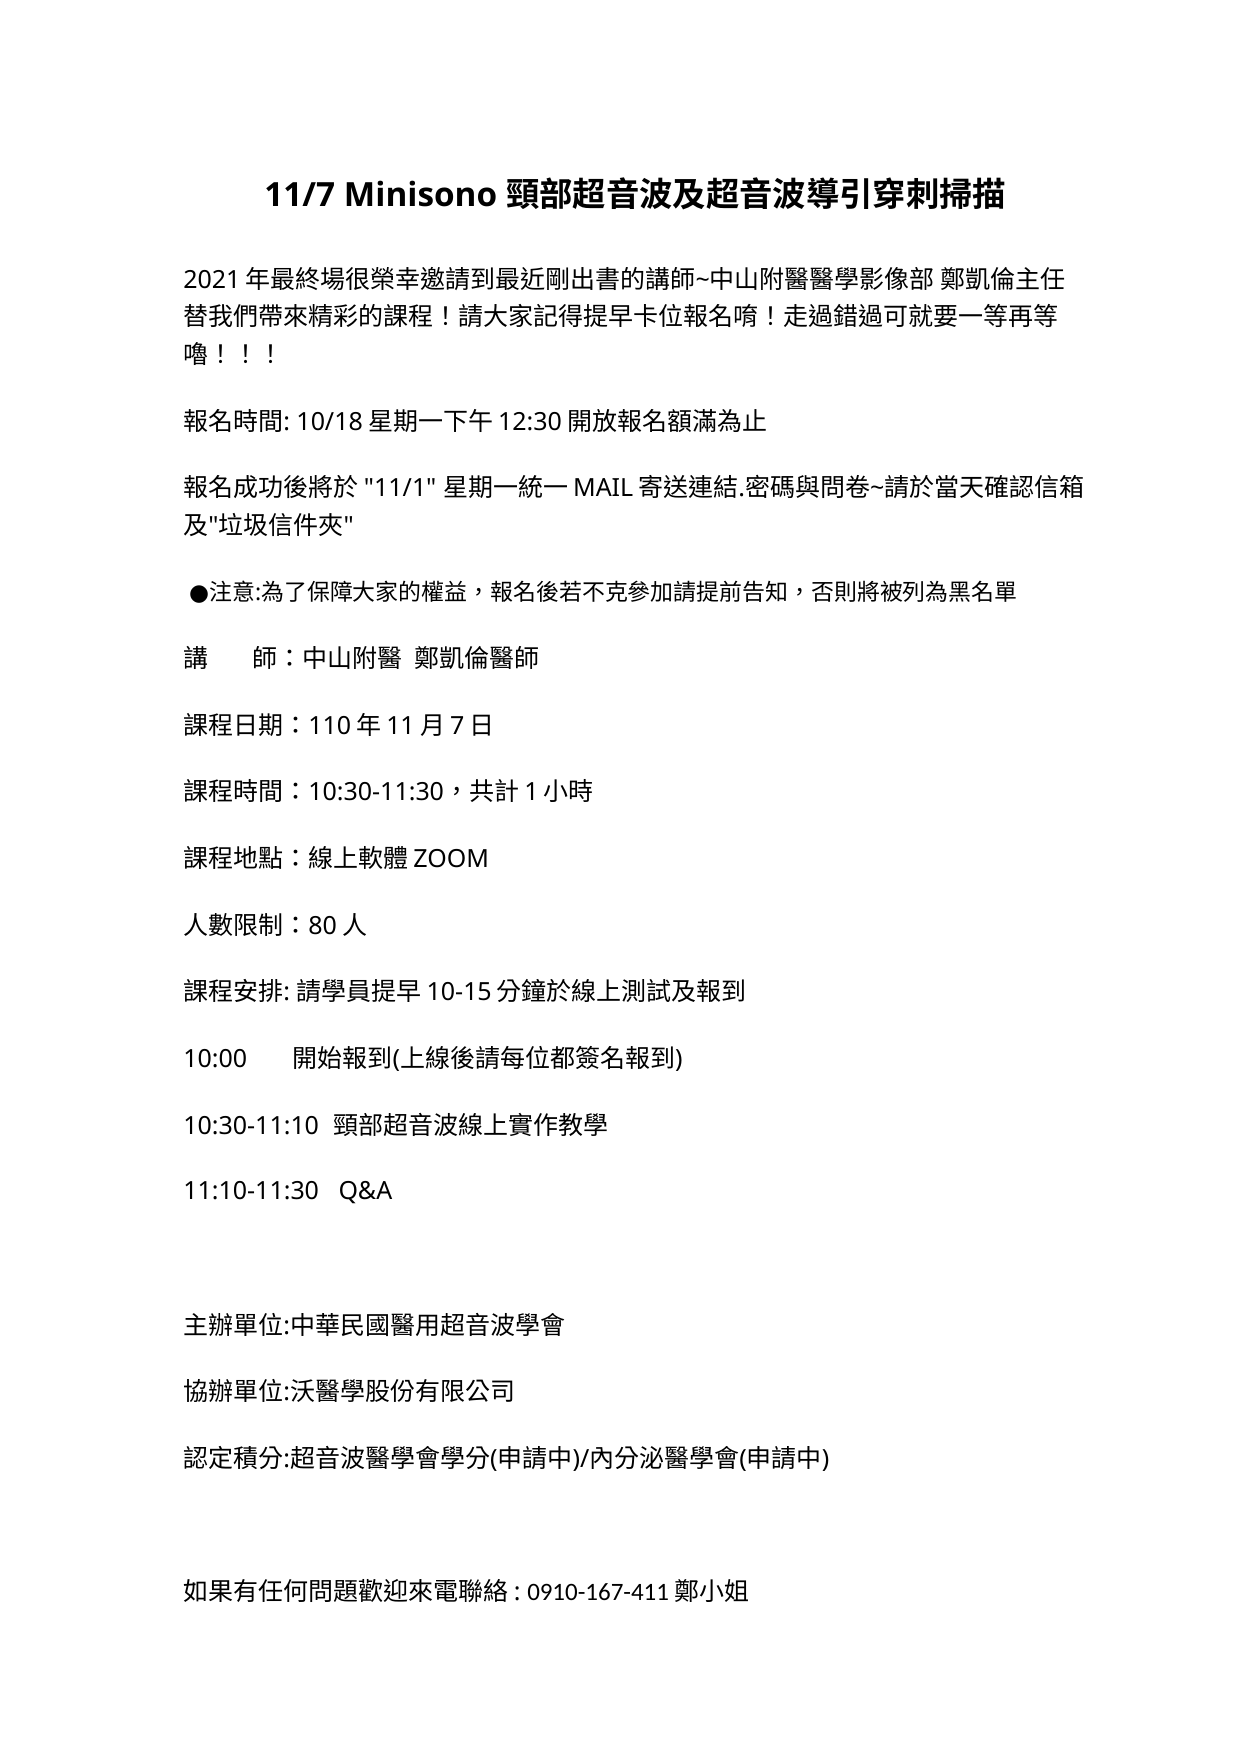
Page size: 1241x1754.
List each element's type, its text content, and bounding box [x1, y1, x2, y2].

text 報名時間: 10/18星期一下午12:30開放報名額滿為止 [183, 400, 1087, 438]
text 11/7 Minisono 頸部超音波及超音波導引穿刺掃描 [183, 154, 1087, 229]
text 講 師：中山附醫 鄭凱倫醫師 [183, 638, 1087, 675]
text 人數限制：80人 [183, 904, 1087, 942]
text 報名成功後將於 "11/1" 星期一統一MAIL寄送連結.密碼與問卷~請於當天確認信箱及"垃圾信件夾" [183, 467, 1087, 542]
text 10:00 開始報到(上線後請每位都簽名報到) [183, 1038, 1087, 1075]
text 如果有任何問題歡迎來電聯絡 : 0910-167-411鄭小姐 [183, 1571, 1087, 1609]
text 課程日期：110年11月7日 [183, 704, 1087, 742]
text 2021年最終場很榮幸邀請到最近剛出書的講師~中山附醫醫學影像部 鄭凱倫主任替我們帶來精彩的課程！請大家記得提早卡位報名唷！走過錯過可就要一等再等嚕！！！ [183, 259, 1087, 371]
text 認定積分:超音波醫學會學分(申請中)/內分泌醫學會(申請中) [183, 1438, 1087, 1475]
text 11:10-11:30 Q&A [183, 1171, 1087, 1209]
text 課程時間：10:30-11:30，共計1小時 [183, 771, 1087, 809]
text 協辦單位:沃醫學股份有限公司 [183, 1371, 1087, 1409]
text 10:30-11:10 頸部超音波線上實作教學 [183, 1104, 1087, 1142]
text ●注意:為了保障大家的權益，報名後若不克參加請提前告知，否則將被列為黑名單 [183, 571, 1087, 609]
text 課程安排: 請學員提早10-15分鐘於線上測試及報到 [183, 971, 1087, 1009]
text 主辦單位:中華民國醫用超音波學會 [183, 1304, 1087, 1342]
text 課程地點：線上軟體ZOOM [183, 838, 1087, 875]
